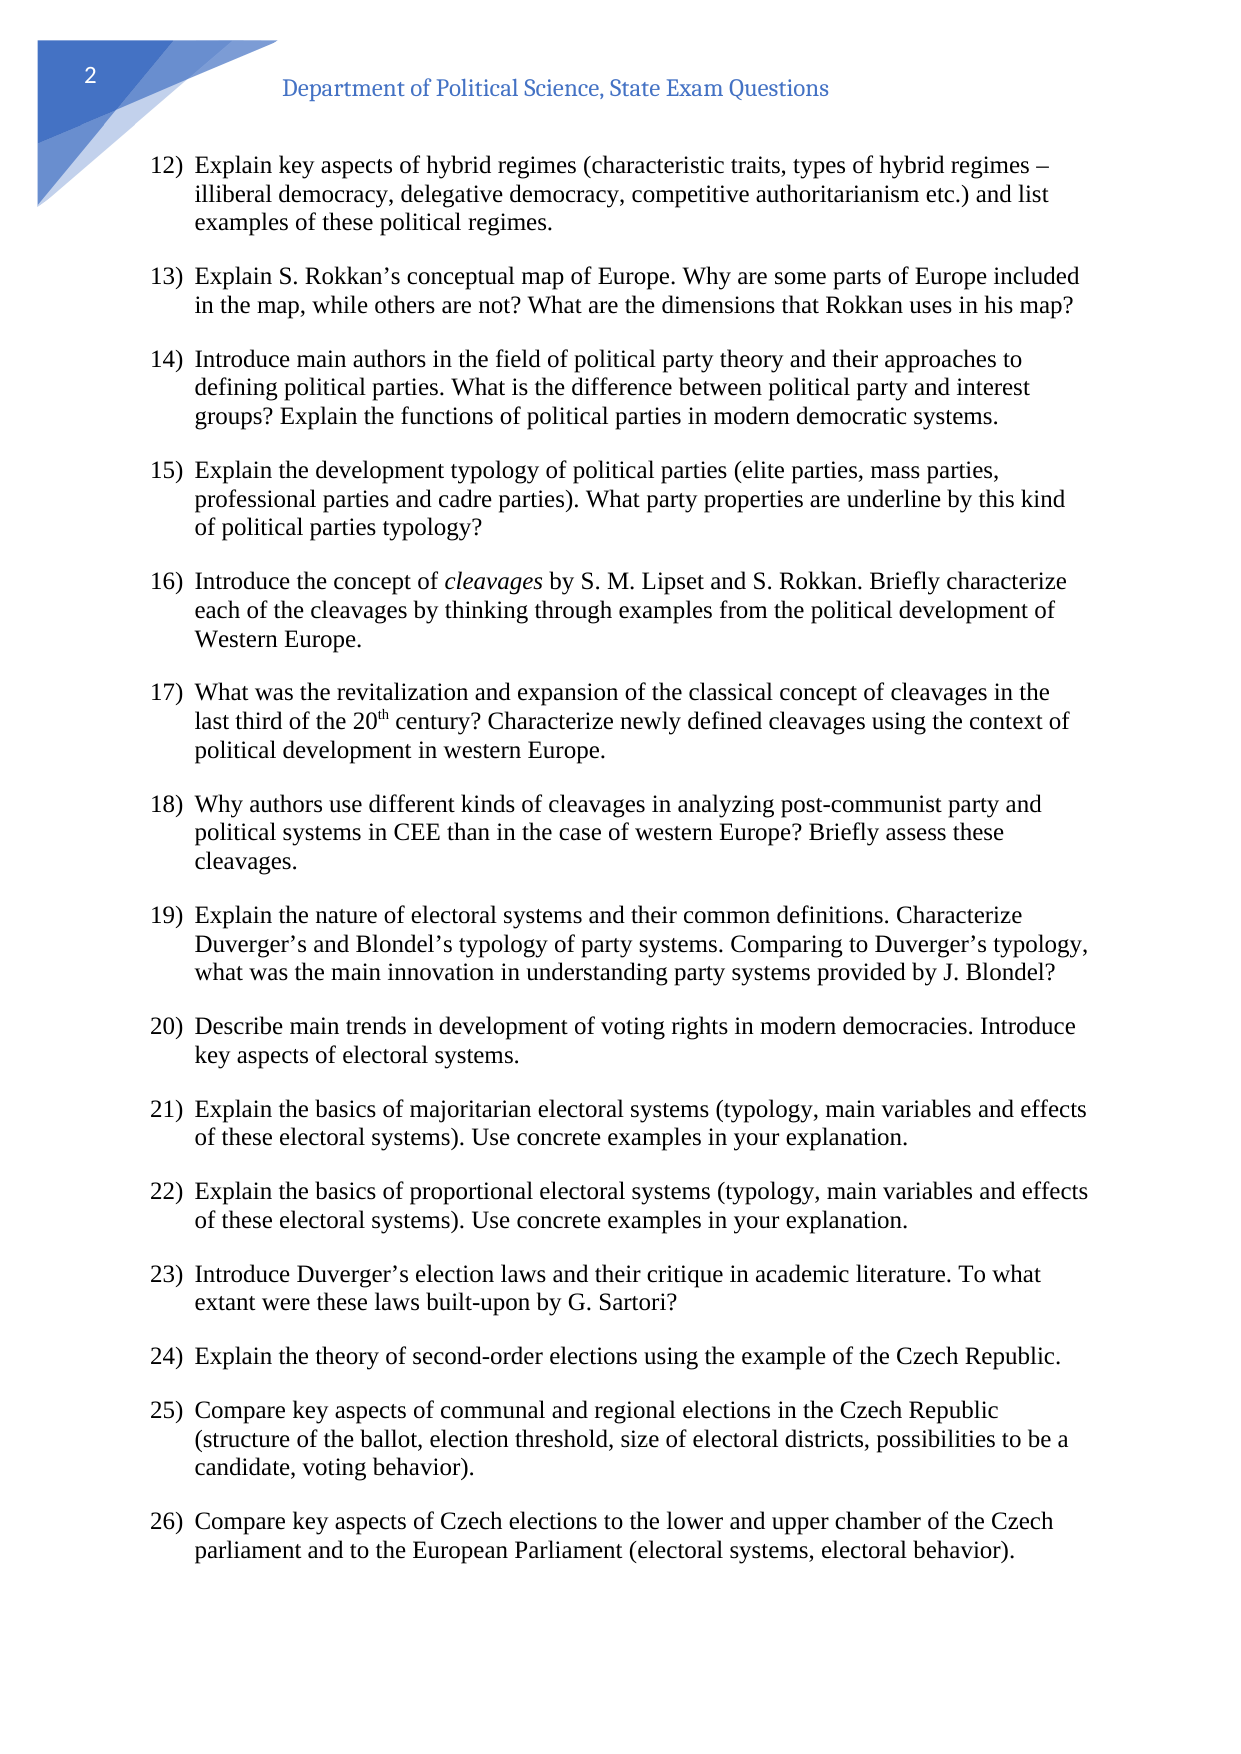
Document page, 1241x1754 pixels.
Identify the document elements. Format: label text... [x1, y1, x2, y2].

list Introduce Duverger’s election laws and their critique in academic literature. To what extant were these laws built-upon by G. Sartori? [150, 1259, 1090, 1316]
picture [37, 40, 279, 209]
list Introduce the concept of cleavages by S. M. Lipset and S. Rokkan. Briefly characterize each of the cleavages by thinking through examples from the political development of Western Europe. [150, 566, 1090, 652]
list Explain the nature of electoral systems and their common definitions. Characterize Duverger’s and Blondel’s typology of party systems. Comparing to Duverger’s typology, what was the main innovation in understanding party systems provided by J. Blondel? [150, 900, 1090, 986]
list Explain the basics of proportional electoral systems (typology, main variables and effects of these electoral systems). Use concrete examples in your explanation. [150, 1176, 1090, 1234]
list Explain key aspects of hybrid regimes (characteristic traits, types of hybrid regimes – illiberal democracy, delegative democracy, competitive authoritarianism etc.) and list examples of these political regimes. [150, 150, 1090, 236]
list What was the revitalization and expansion of the classical concept of cleavages in the last third of the 20th century? Characterize newly defined cleavages using the context of political development in western Europe. [150, 677, 1090, 764]
list Explain the basics of majoritarian electoral systems (typology, main variables and effects of these electoral systems). Use concrete examples in your explanation. [150, 1094, 1090, 1151]
list Explain the theory of second-order elections using the example of the Czech Republic. [150, 1341, 1090, 1370]
list Explain S. Rokkan’s conceptual map of Europe. Why are some parts of Europe included in the map, while others are not? What are the dimensions that Rokkan uses in his map? [150, 261, 1090, 319]
list Compare key aspects of Czech elections to the lower and upper chamber of the Czech parliament and to the European Parliament (electoral systems, electoral behavior). [150, 1506, 1090, 1564]
list Introduce main authors in the field of political party theory and their approaches to defining political parties. What is the difference between political party and interest groups? Explain the functions of political parties in modern democratic systems. [150, 344, 1090, 430]
list Explain the development typology of political parties (elite parties, mass parties, professional parties and cadre parties). What party properties are underline by this kind of political parties typology? [150, 455, 1090, 541]
list Compare key aspects of communal and regional elections in the Czech Republic (structure of the ballot, election threshold, size of electoral districts, possibilities to be a candidate, voting behavior). [150, 1395, 1090, 1481]
list Describe main trends in development of voting rights in modern democracies. Introduce key aspects of electoral systems. [150, 1011, 1090, 1069]
list Why authors use different kinds of cleavages in analyzing post-communist party and political systems in CEE than in the case of western Europe? Briefly assess these cleavages. [150, 789, 1090, 875]
